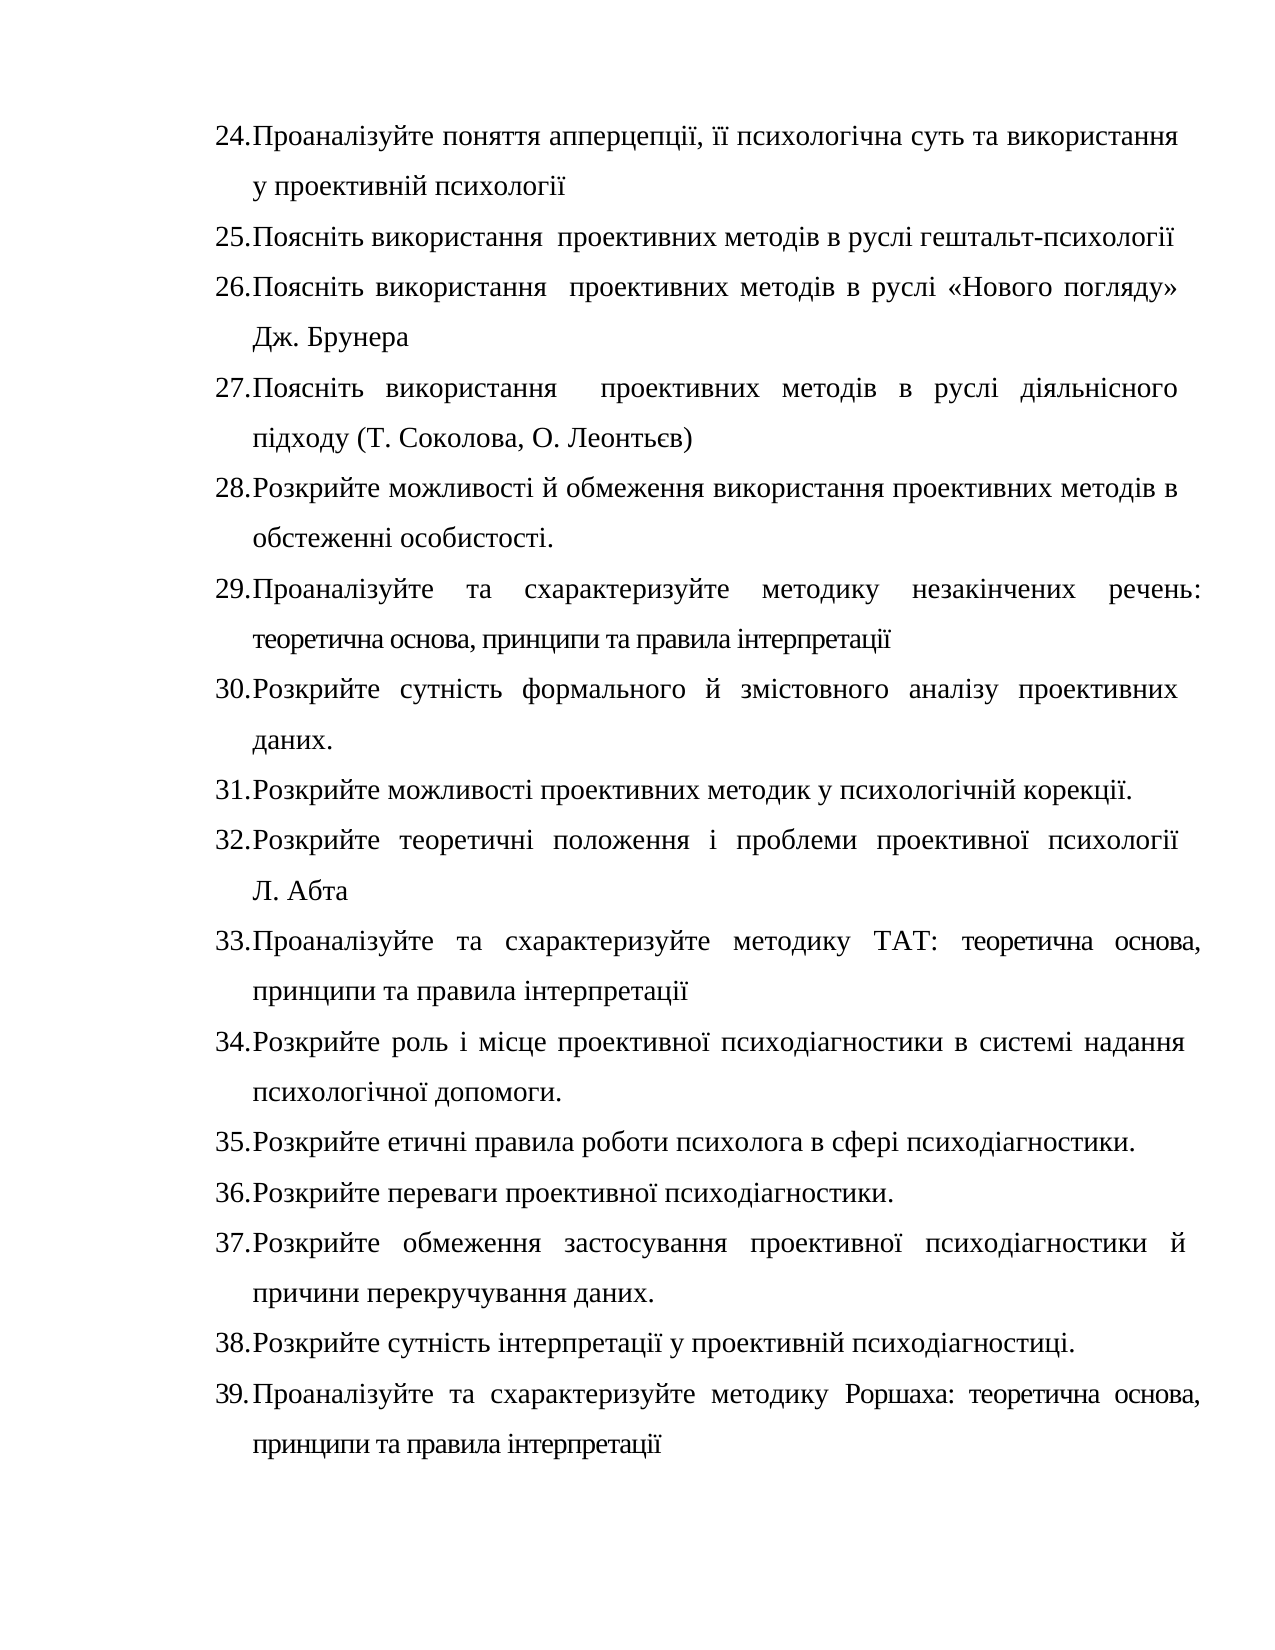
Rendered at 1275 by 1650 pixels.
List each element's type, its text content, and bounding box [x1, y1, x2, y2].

list Поясніть використання проективних методів в руслі діяльнісного підходу (Т. Соколова, О. Леонтьєв) [215, 370, 1179, 453]
list Проаналізуйте та схарактеризуйте методику незакінчених речень: теоретична основа, принципи та правила інтерпретації [215, 571, 1201, 655]
list Розкрийте переваги проективної психодіагностики. [215, 1175, 1186, 1208]
list Розкрийте сутність інтерпретації у проективній психодіагностиці. [215, 1326, 1186, 1359]
list Проаналізуйте поняття апперцепції, її психологічна суть та використання у проективній психології [215, 118, 1179, 202]
list Розкрийте сутність формального й змістовного аналізу проективних даних. [215, 672, 1179, 755]
list Проаналізуйте та схарактеризуйте методику Роршаха: теоретична основа, принципи та правила інтерпретації [215, 1376, 1201, 1460]
list Розкрийте можливості проективних методик у психологічній корекції. [215, 772, 1179, 806]
list Поясніть використання проективних методів в руслі «Нового погляду» Дж. Брунера [215, 269, 1179, 353]
list Розкрийте обмеження застосування проективної психодіагностики й причини перекручування даних. [215, 1225, 1186, 1309]
list Розкрийте етичні правила роботи психолога в сфері психодіагностики. [215, 1124, 1186, 1158]
list Розкрийте теоретичні положення і проблеми проективної психології Л. Абта [215, 822, 1179, 906]
list Розкрийте можливості й обмеження використання проективних методів в обстеженні особистості. [215, 470, 1179, 554]
list Проаналізуйте та схарактеризуйте методику ТАТ: теоретична основа, принципи та правила інтерпретації [215, 923, 1201, 1007]
list Поясніть використання проективних методів в руслі гештальт-психології [215, 219, 1179, 252]
list Розкрийте роль і місце проективної психодіагностики в системі надання психологічної допомоги. [215, 1024, 1186, 1108]
